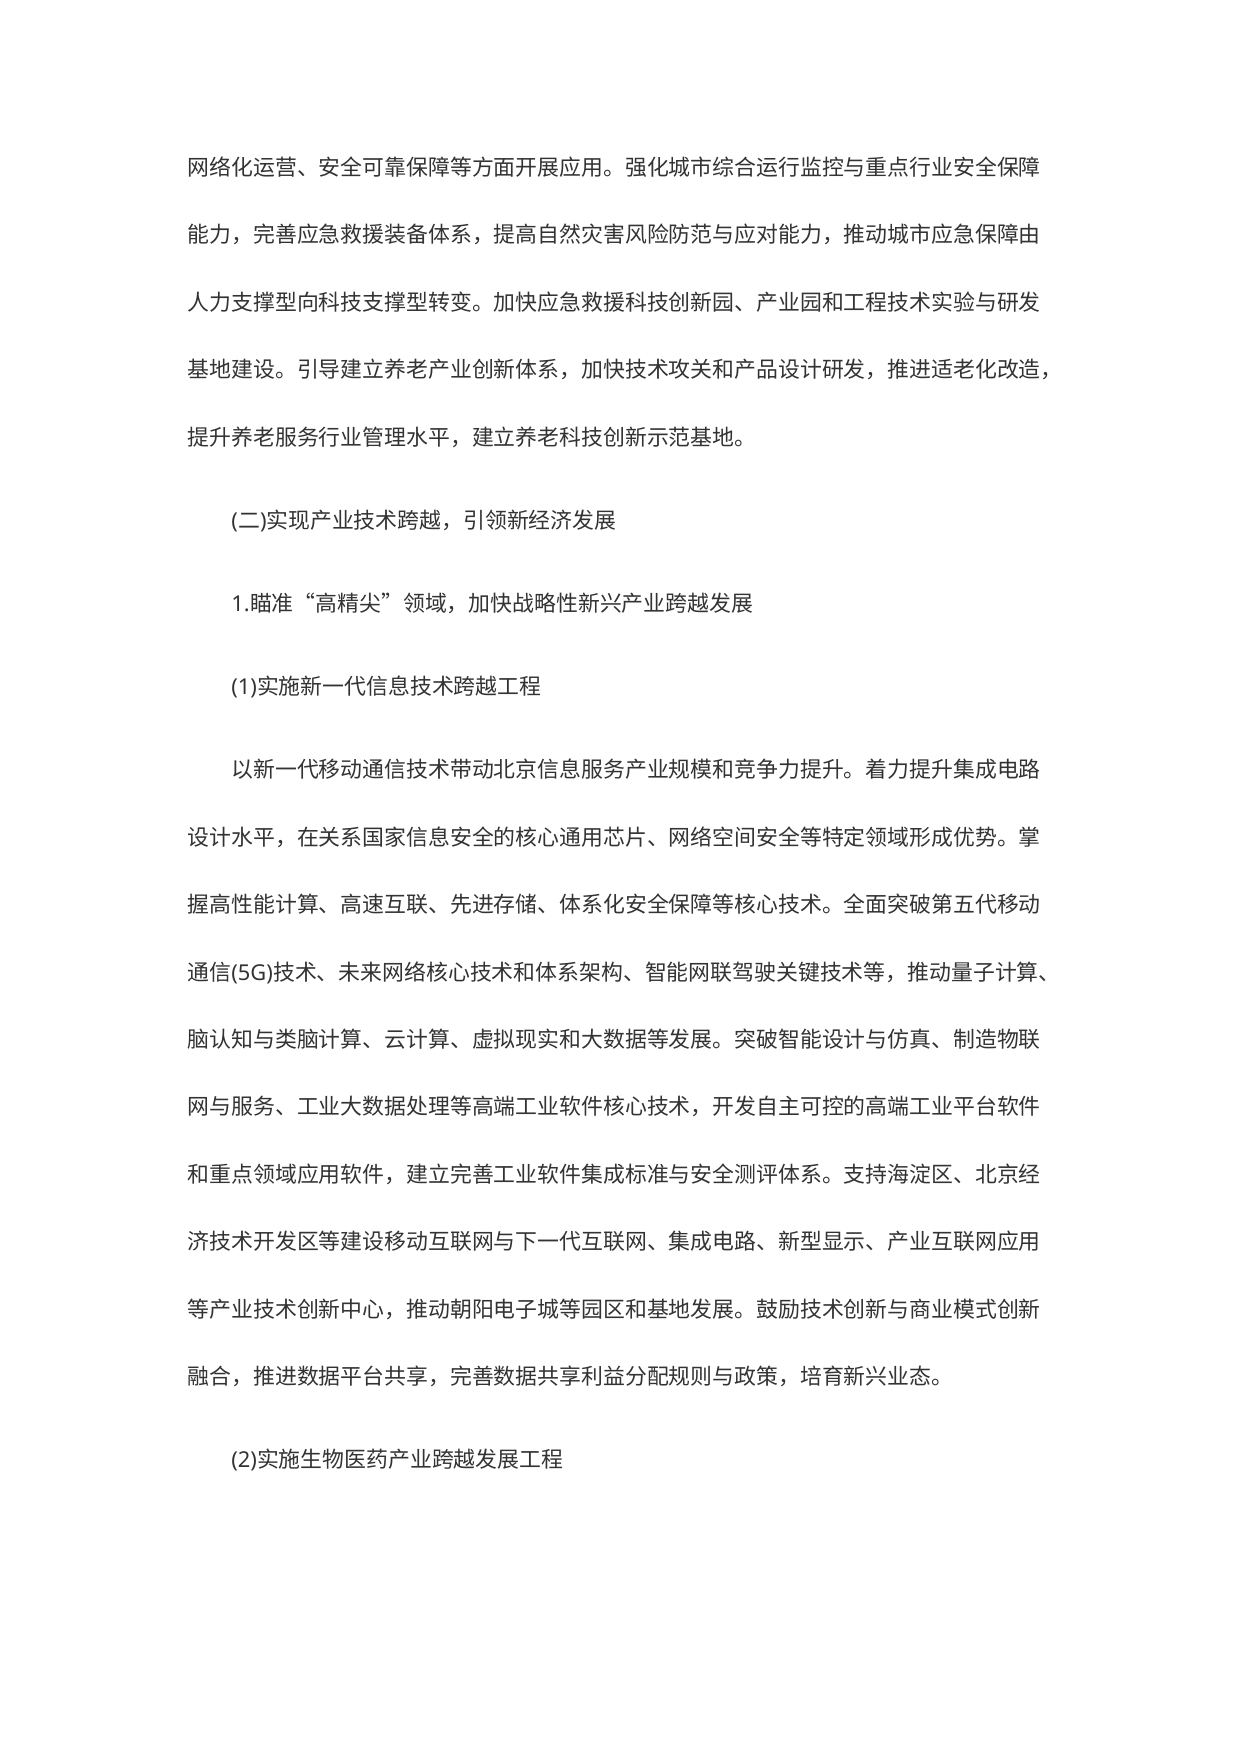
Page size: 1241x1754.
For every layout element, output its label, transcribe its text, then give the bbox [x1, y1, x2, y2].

text (1)实施新一代信息技术跨越工程 [187, 669, 1053, 701]
text 以新一代移动通信技术带动北京信息服务产业规模和竞争力提升。着力提升集成电路设计水平，在关系国家信息安全的核心通用芯片、网络空间安全等特定领域形成优势。掌握高性能计算、高速互联、先进存储、体系化安全保障等核心技术。全面突破第五代移动通信(5G)技术、未来网络核心技术和体系架构、智能网联驾驶关键技术等，推动量子计算、脑认知与类脑计算、云计算、虚拟现实和大数据等发展。突破智能设计与仿真、制造物联网与服务、工业大数据处理等高端工业软件核心技术，开发自主可控的高端工业平台软件和重点领域应用软件，建立完善工业软件集成标准与安全测评体系。支持海淀区、北京经济技术开发区等建设移动互联网与下一代互联网、集成电路、新型显示、产业互联网应用等产业技术创新中心，推动朝阳电子城等园区和基地发展。鼓励技术创新与商业模式创新融合，推进数据平台共享，完善数据共享利益分配规则与政策，培育新兴业态。 [187, 752, 1053, 1391]
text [187, 150, 1053, 451]
text 1.瞄准“高精尖”领域，加快战略性新兴产业跨越发展 [187, 586, 1053, 618]
text (2)实施生物医药产业跨越发展工程 [187, 1442, 1053, 1474]
text (二)实现产业技术跨越，引领新经济发展 [187, 503, 1053, 534]
